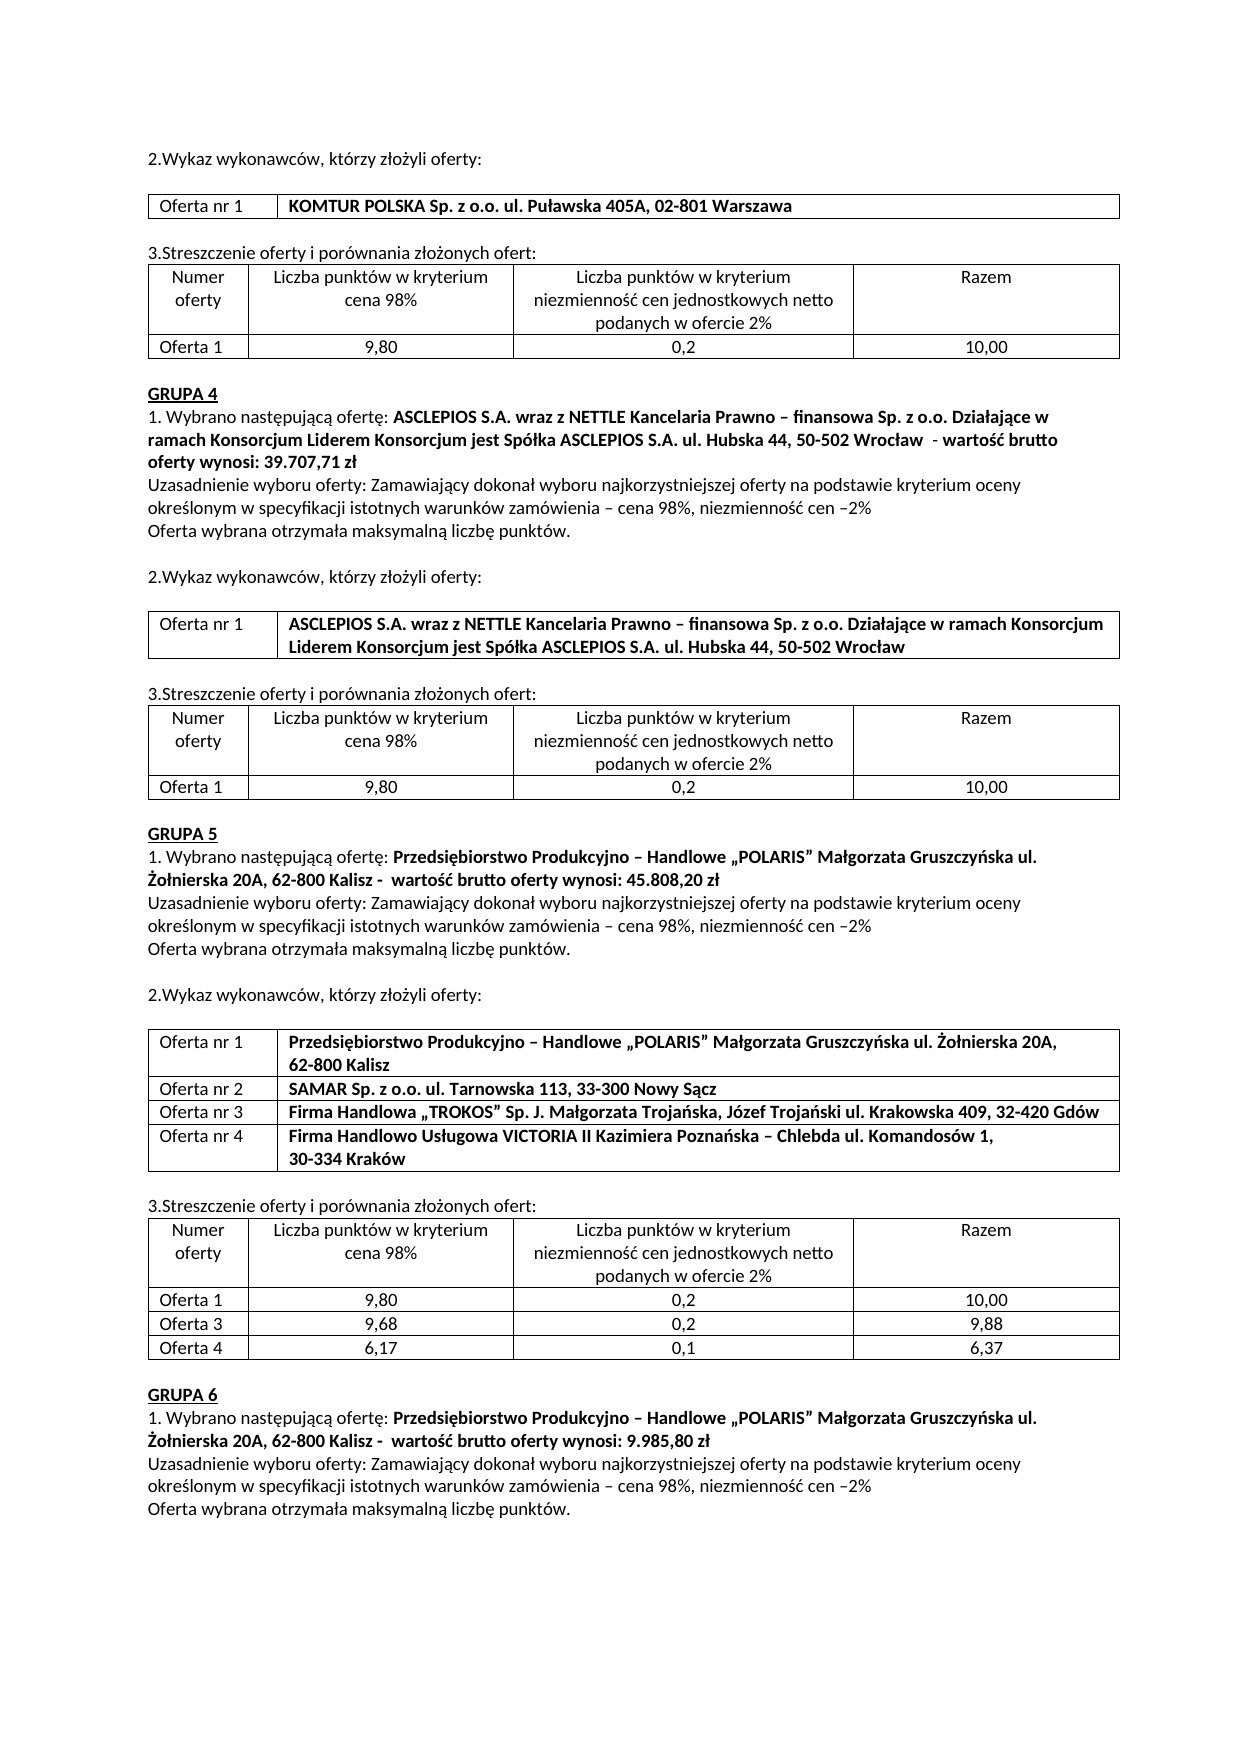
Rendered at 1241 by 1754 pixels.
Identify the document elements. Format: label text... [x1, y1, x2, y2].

table_cell 9,80 [249, 1288, 513, 1311]
table_header Liczba punktów w kryterium niezmienność cen jednostkowych netto podanych w ofercie 2% [514, 265, 853, 334]
text 3.Streszczenie oferty i porównania złożonych ofert: [148, 682, 1093, 705]
table_header ASCLEPIOS S.A. wraz z NETTLE Kancelaria Prawno – finansowa Sp. z o.o. Działające w ramach Konsorcjum Liderem Konsorcjum jest Spółka ASCLEPIOS S.A. ul. Hubska 44, 50-502 Wrocław [278, 612, 1119, 658]
table_cell Oferta 1 [149, 1288, 248, 1311]
table_header Liczba punktów w kryterium cena 98% [249, 265, 513, 334]
table_header Oferta nr 1 [149, 612, 277, 658]
table_header KOMTUR POLSKA Sp. z o.o. ul. Puławska 405A, 02-801 Warszawa [278, 195, 1119, 217]
table_cell 6,37 [854, 1336, 1119, 1359]
table_cell Oferta 1 [149, 776, 248, 799]
table_cell 10,00 [854, 776, 1119, 799]
text 2.Wykaz wykonawców, którzy złożyli oferty: [148, 148, 1093, 171]
table_cell Oferta nr 2 [149, 1077, 277, 1100]
text GRUPA 4 1. Wybrano następującą ofertę: ASCLEPIOS S.A. wraz z NETTLE Kancelaria Prawno – finansowa Sp. z o.o. Działające w ramach Konsorcjum Liderem Konsorcjum jest Spółka ASCLEPIOS S.A. ul. Hubska 44, 50-502 Wrocław - wartość brutto oferty wynosi: 39.707,71 zł [148, 382, 1093, 474]
table_cell 10,00 [854, 335, 1119, 358]
text Uzasadnienie wyboru oferty: Zamawiający dokonał wyboru najkorzystniejszej oferty na podstawie kryterium oceny określonym w specyfikacji istotnych warunków zamówienia – cena 98%, niezmienność cen –2% Oferta wybrana otrzymała maksymalną liczbę punktów. 2.Wykaz wykonawców, którzy złożyli oferty: [148, 891, 1093, 1006]
table_cell 9,80 [249, 776, 513, 799]
text 3.Streszczenie oferty i porównania złożonych ofert: [148, 1194, 1093, 1217]
table_header Przedsiębiorstwo Produkcyjno – Handlowe „POLARIS” Małgorzata Gruszczyńska ul. Żołnierska 20A, 62-800 Kalisz [278, 1030, 1119, 1076]
table_cell 6,17 [249, 1336, 513, 1359]
table_cell 0,2 [514, 776, 853, 799]
table_header Liczba punktów w kryterium cena 98% [249, 1219, 513, 1287]
table_header Oferta nr 1 [149, 1030, 277, 1076]
table_cell 0,2 [514, 335, 853, 358]
table_cell 9,80 [249, 335, 513, 358]
text 3.Streszczenie oferty i porównania złożonych ofert: [148, 241, 1093, 264]
table_header Razem [854, 1219, 1119, 1287]
text GRUPA 5 1. Wybrano następującą ofertę: Przedsiębiorstwo Produkcyjno – Handlowe „POLARIS” Małgorzata Gruszczyńska ul. Żołnierska 20A, 62-800 Kalisz - wartość brutto oferty wynosi: 45.808,20 zł [148, 823, 1093, 891]
table_cell 9,68 [249, 1312, 513, 1335]
table_header Liczba punktów w kryterium niezmienność cen jednostkowych netto podanych w ofercie 2% [514, 1219, 853, 1287]
table_header Liczba punktów w kryterium cena 98% [249, 706, 513, 775]
text Uzasadnienie wyboru oferty: Zamawiający dokonał wyboru najkorzystniejszej oferty na podstawie kryterium oceny określonym w specyfikacji istotnych warunków zamówienia – cena 98%, niezmienność cen –2% Oferta wybrana otrzymała maksymalną liczbę punktów. [148, 1452, 1093, 1548]
table_cell Oferta nr 4 [149, 1125, 277, 1171]
text GRUPA 6 1. Wybrano następującą ofertę: Przedsiębiorstwo Produkcyjno – Handlowe „POLARIS” Małgorzata Gruszczyńska ul. Żołnierska 20A, 62-800 Kalisz - wartość brutto oferty wynosi: 9.985,80 zł [148, 1383, 1093, 1452]
table_header Oferta nr 1 [149, 195, 277, 217]
table_header Numer oferty [149, 706, 248, 775]
table_cell Oferta 4 [149, 1336, 248, 1359]
table_header Razem [854, 706, 1119, 775]
table_cell Oferta 1 [149, 335, 248, 358]
table_cell 9,88 [854, 1312, 1119, 1335]
table_cell 0,2 [514, 1312, 853, 1335]
table_header Liczba punktów w kryterium niezmienność cen jednostkowych netto podanych w ofercie 2% [514, 706, 853, 775]
table_cell 0,1 [514, 1336, 853, 1359]
table_cell Oferta nr 3 [149, 1101, 277, 1124]
table_cell Firma Handlowa „TROKOS” Sp. J. Małgorzata Trojańska, Józef Trojański ul. Krakowska 409, 32-420 Gdów [278, 1101, 1119, 1124]
table_cell Oferta 3 [149, 1312, 248, 1335]
table_cell Firma Handlowo Usługowa VICTORIA II Kazimiera Poznańska – Chlebda ul. Komandosów 1, 30-334 Kraków [278, 1125, 1119, 1171]
table_header Numer oferty [149, 1219, 248, 1287]
text Uzasadnienie wyboru oferty: Zamawiający dokonał wyboru najkorzystniejszej oferty na podstawie kryterium oceny określonym w specyfikacji istotnych warunków zamówienia – cena 98%, niezmienność cen –2% Oferta wybrana otrzymała maksymalną liczbę punktów. 2.Wykaz wykonawców, którzy złożyli oferty: [148, 474, 1093, 588]
table_cell SAMAR Sp. z o.o. ul. Tarnowska 113, 33-300 Nowy Sącz [278, 1077, 1119, 1100]
table_cell 0,2 [514, 1288, 853, 1311]
table_header Razem [854, 265, 1119, 334]
table_cell 10,00 [854, 1288, 1119, 1311]
table_header Numer oferty [149, 265, 248, 334]
